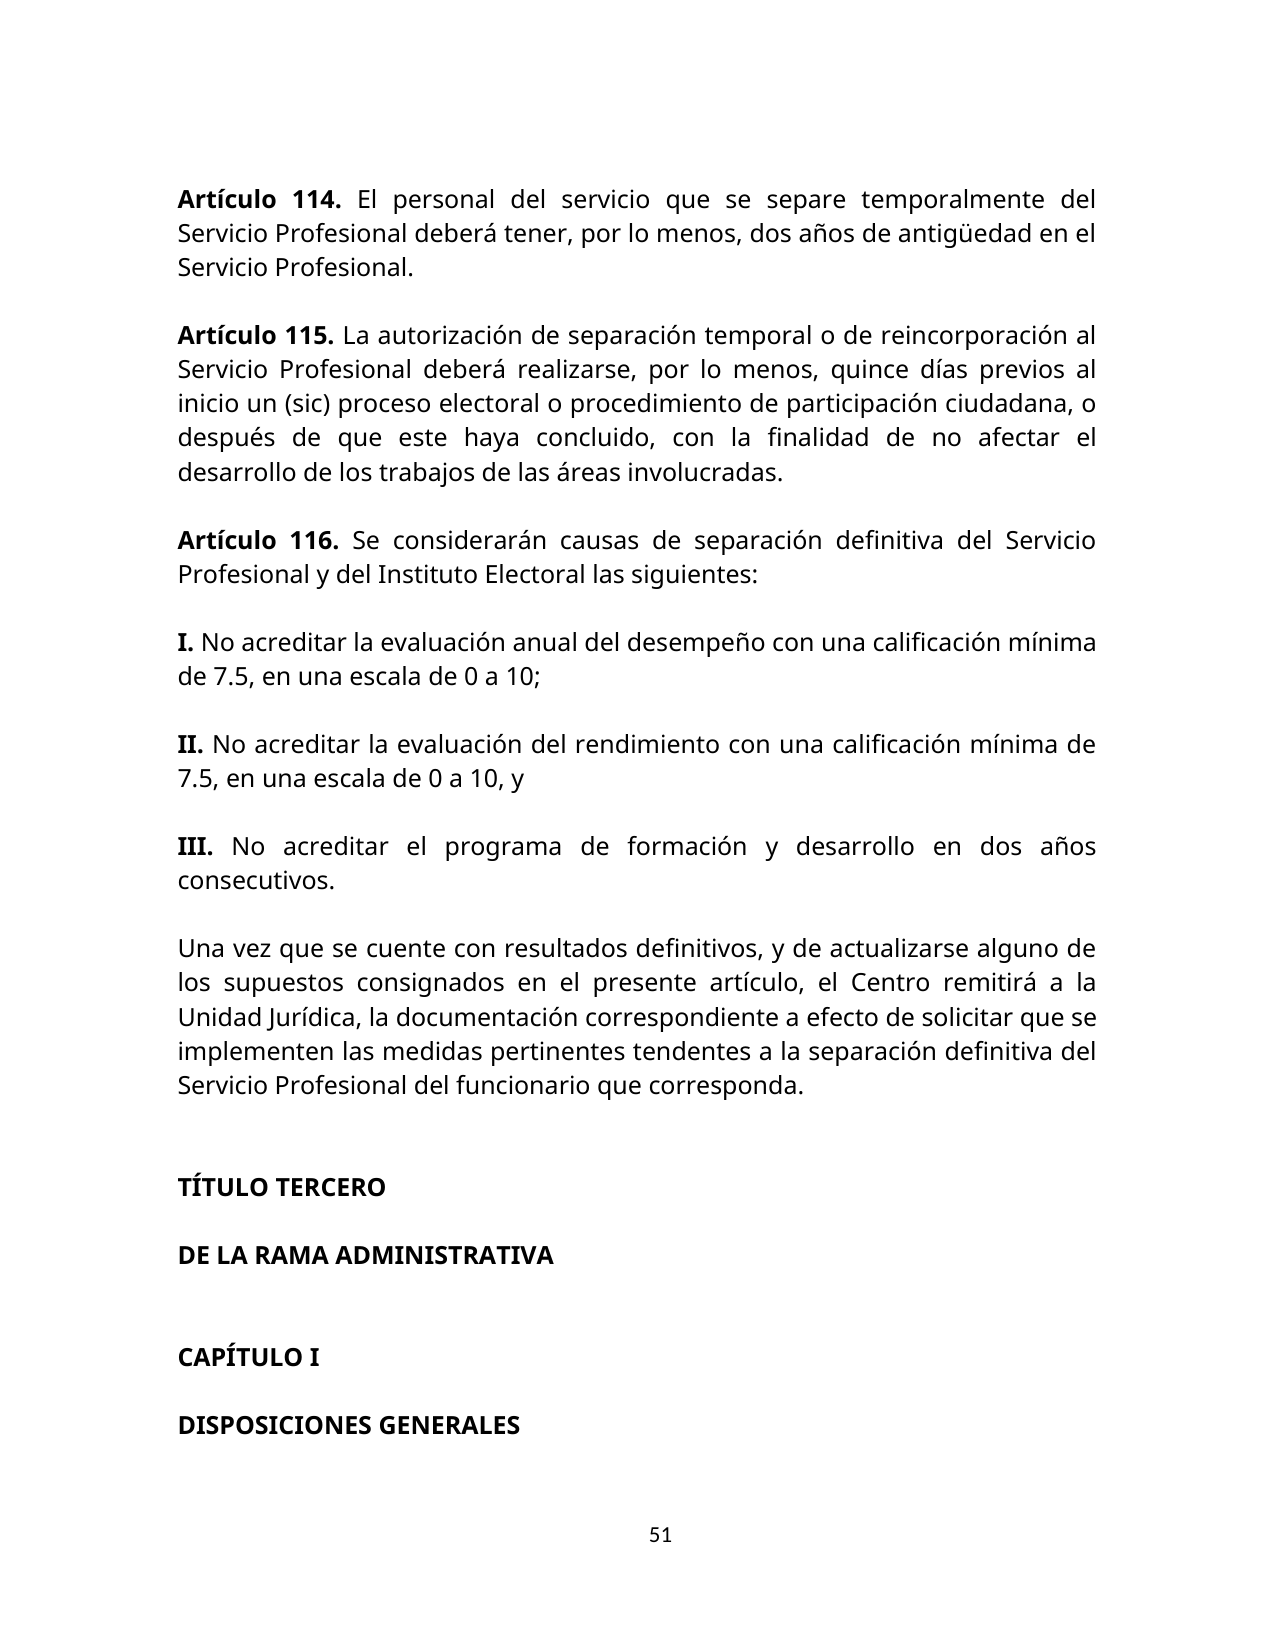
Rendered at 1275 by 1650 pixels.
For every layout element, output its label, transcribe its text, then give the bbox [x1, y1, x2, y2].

text III. No acreditar el programa de formación y desarrollo en dos años consecutivos. [177, 829, 1098, 897]
text Artículo 115. La autorización de separación temporal o de reincorporación al Servicio Profesional deberá realizarse, por lo menos, quince días previos al inicio un (sic) proceso electoral o procedimiento de participación ciudadana, o después de que este haya concluido, con la finalidad de no afectar el desarrollo de los trabajos de las áreas involucradas. [177, 318, 1098, 488]
text II. No acreditar la evaluación del rendimiento con una calificación mínima de 7.5, en una escala de 0 a 10, y [177, 727, 1098, 795]
text TÍTULO TERCERO [177, 1169, 1098, 1203]
text Artículo 116. Se considerarán causas de separación definitiva del Servicio Profesional y del Instituto Electoral las siguientes: [177, 522, 1098, 590]
text DISPOSICIONES GENERALES [177, 1408, 1098, 1442]
text Artículo 114. El personal del servicio que se separe temporalmente del Servicio Profesional deberá tener, por lo menos, dos años de antigüedad en el Servicio Profesional. [177, 182, 1098, 284]
text DE LA RAMA ADMINISTRATIVA [177, 1238, 1098, 1272]
text Una vez que se cuente con resultados definitivos, y de actualizarse alguno de los supuestos consignados en el presente artículo, el Centro remitirá a la Unidad Jurídica, la documentación correspondiente a efecto de solicitar que se implementen las medidas pertinentes tendentes a la separación definitiva del Servicio Profesional del funcionario que corresponda. [177, 931, 1098, 1101]
text CAPÍTULO I [177, 1340, 1098, 1374]
text I. No acreditar la evaluación anual del desempeño con una calificación mínima de 7.5, en una escala de 0 a 10; [177, 624, 1098, 693]
